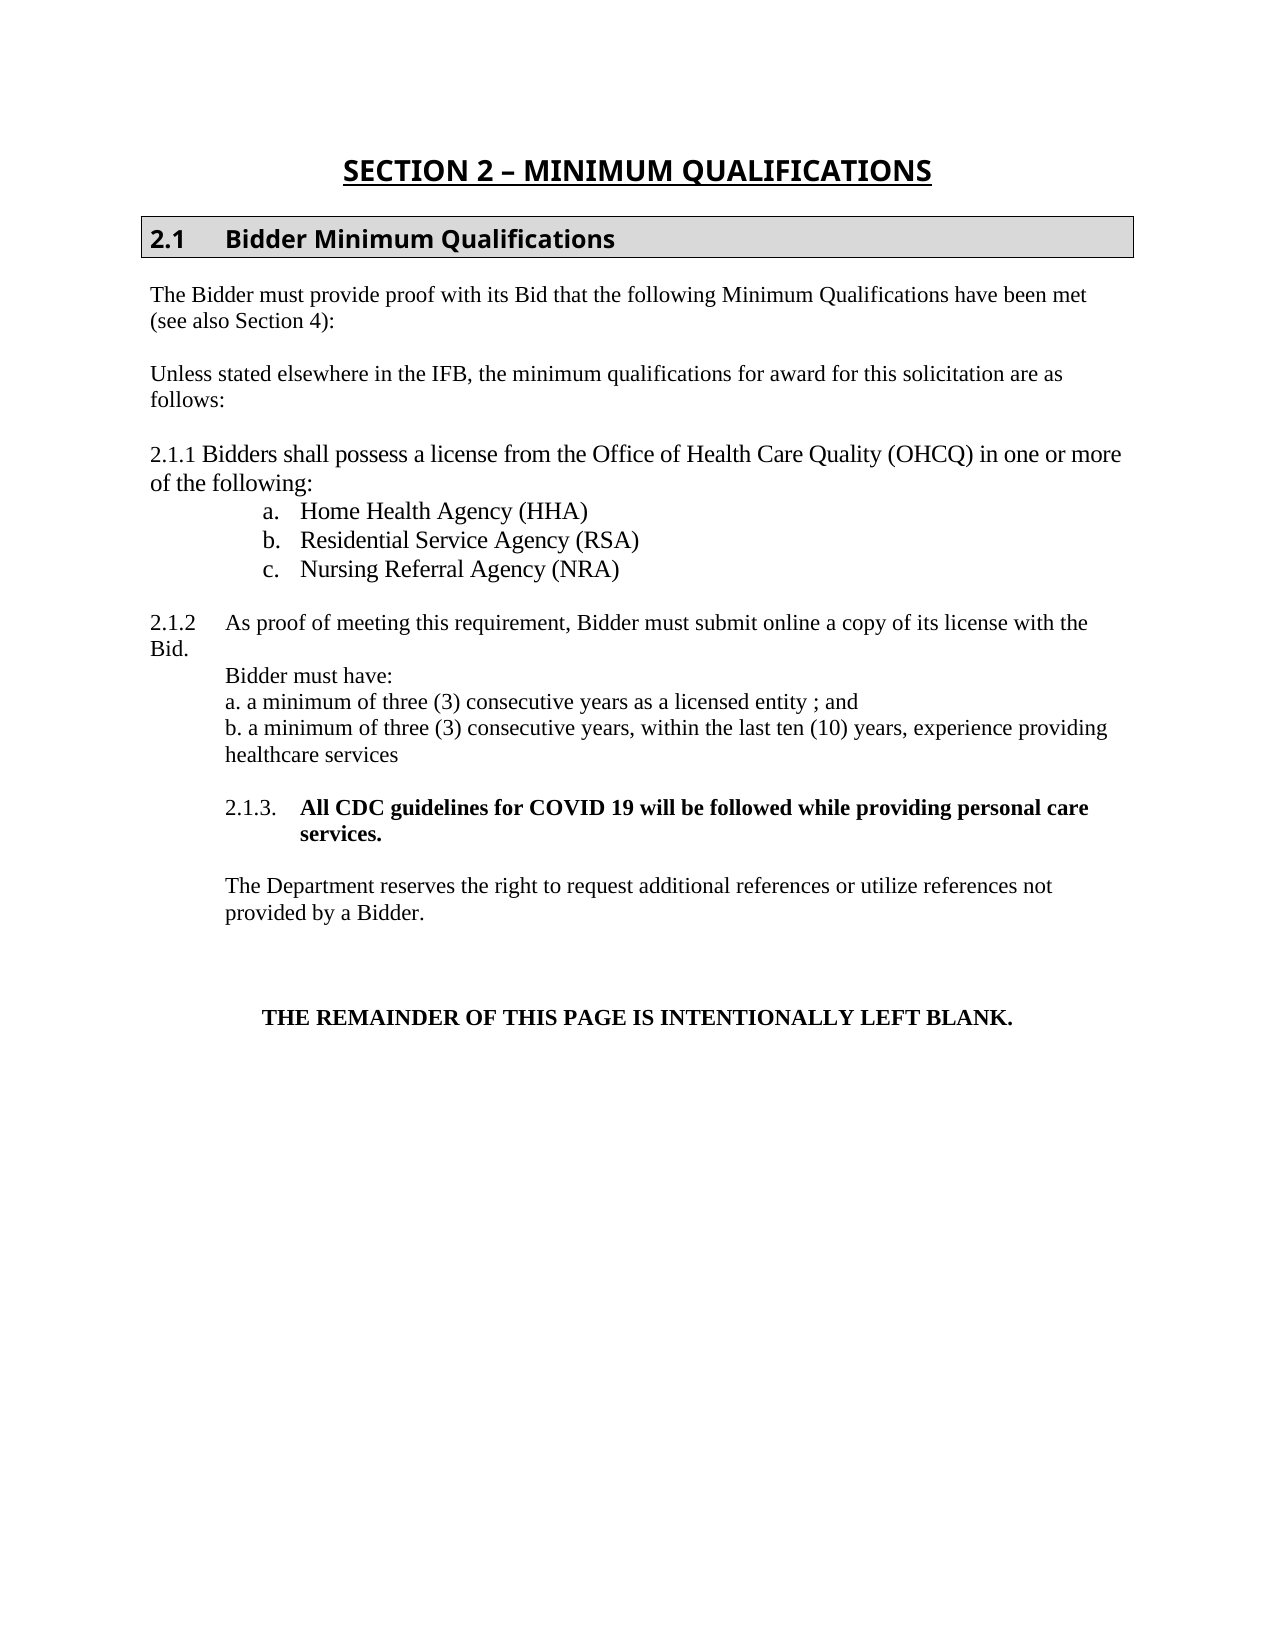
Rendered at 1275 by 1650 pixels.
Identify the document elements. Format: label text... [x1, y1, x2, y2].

text 2.1.2 As proof of meeting this requirement, Bidder must submit online a copy of its license with the Bid. [150, 609, 1125, 662]
text Bidder must have: [150, 662, 1125, 688]
text b. Residential Service Agency (RSA) [150, 525, 1125, 554]
text The Bidder must provide proof with its Bid that the following Minimum Qualifications have been met (see also Section 4): [150, 281, 1123, 333]
text Unless stated elsewhere in the IFB, the minimum qualifications for award for this solicitation are as follows: [150, 360, 1125, 413]
text b. a minimum of three (3) consecutive years, within the last ten (10) years, experience providing healthcare services [225, 714, 1125, 767]
text THE REMAINDER OF THIS PAGE IS INTENTIONALLY LEFT BLANK. [150, 1004, 1125, 1031]
text a. a minimum of three (3) consecutive years as a licensed entity ; and [150, 688, 1125, 714]
text a. Home Health Agency (HHA) [231, 496, 1125, 525]
subtitle SECTION 2 – MINIMUM QUALIFICATIONS [150, 150, 1125, 190]
text 2.1.1 Bidders shall possess a license from the Office of Health Care Quality (OHCQ) in one or more of the following: [150, 439, 1125, 496]
text The Department reserves the right to request additional references or utilize references not provided by a Bidder. [225, 873, 1125, 925]
text 2.1.3. All CDC guidelines for COVID 19 will be followed while providing personal care services. [225, 793, 1125, 846]
text c. Nursing Referral Agency (NRA) [150, 554, 1125, 583]
subtitle 2.1 Bidder Minimum Qualifications [142, 217, 1133, 257]
